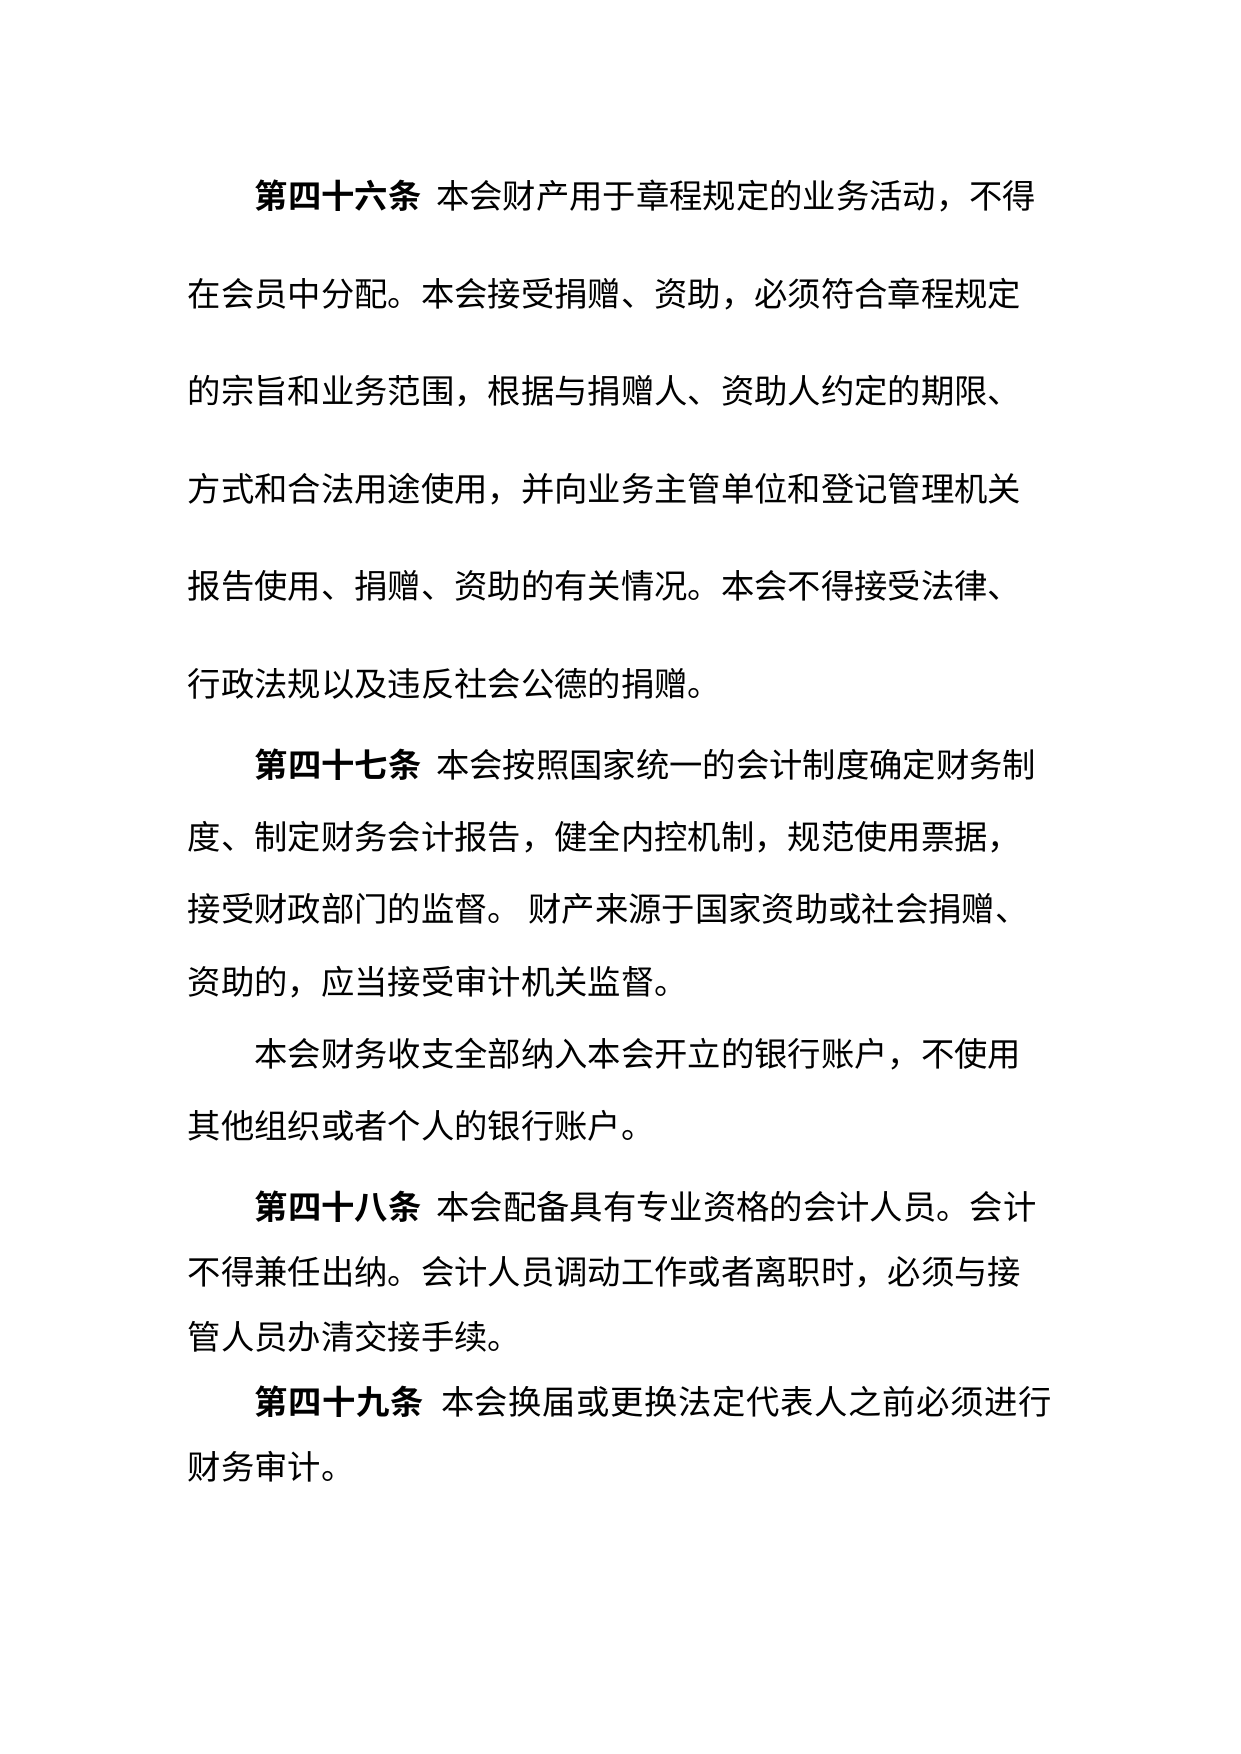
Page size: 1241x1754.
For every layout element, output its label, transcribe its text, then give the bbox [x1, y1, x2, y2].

text 第四十六条 本会财产用于章程规定的业务活动，不得在会员中分配。本会接受捐赠、资助，必须符合章程规定的宗旨和业务范围，根据与捐赠人、资助人约定的期限、方式和合法用途使用，并向业务主管单位和登记管理机关报告使用、捐赠、资助的有关情况。本会不得接受法律、行政法规以及违反社会公德的捐赠。 [187, 162, 1053, 714]
text 第四十八条 本会配备具有专业资格的会计人员。会计不得兼任出纳。会计人员调动工作或者离职时，必须与接管人员办清交接手续。 [187, 1172, 1053, 1367]
text 第四十七条 本会按照国家统一的会计制度确定财务制度、制定财务会计报告，健全内控机制，规范使用票据，接受财政部门的监督。 财产来源于国家资助或社会捐赠、资助的，应当接受审计机关监督。 [187, 738, 1053, 1004]
text 第四十九条 本会换届或更换法定代表人之前必须进行财务审计。 [187, 1367, 1053, 1497]
text 本会财务收支全部纳入本会开立的银行账户，不使用其他组织或者个人的银行账户。 [187, 1028, 1053, 1148]
